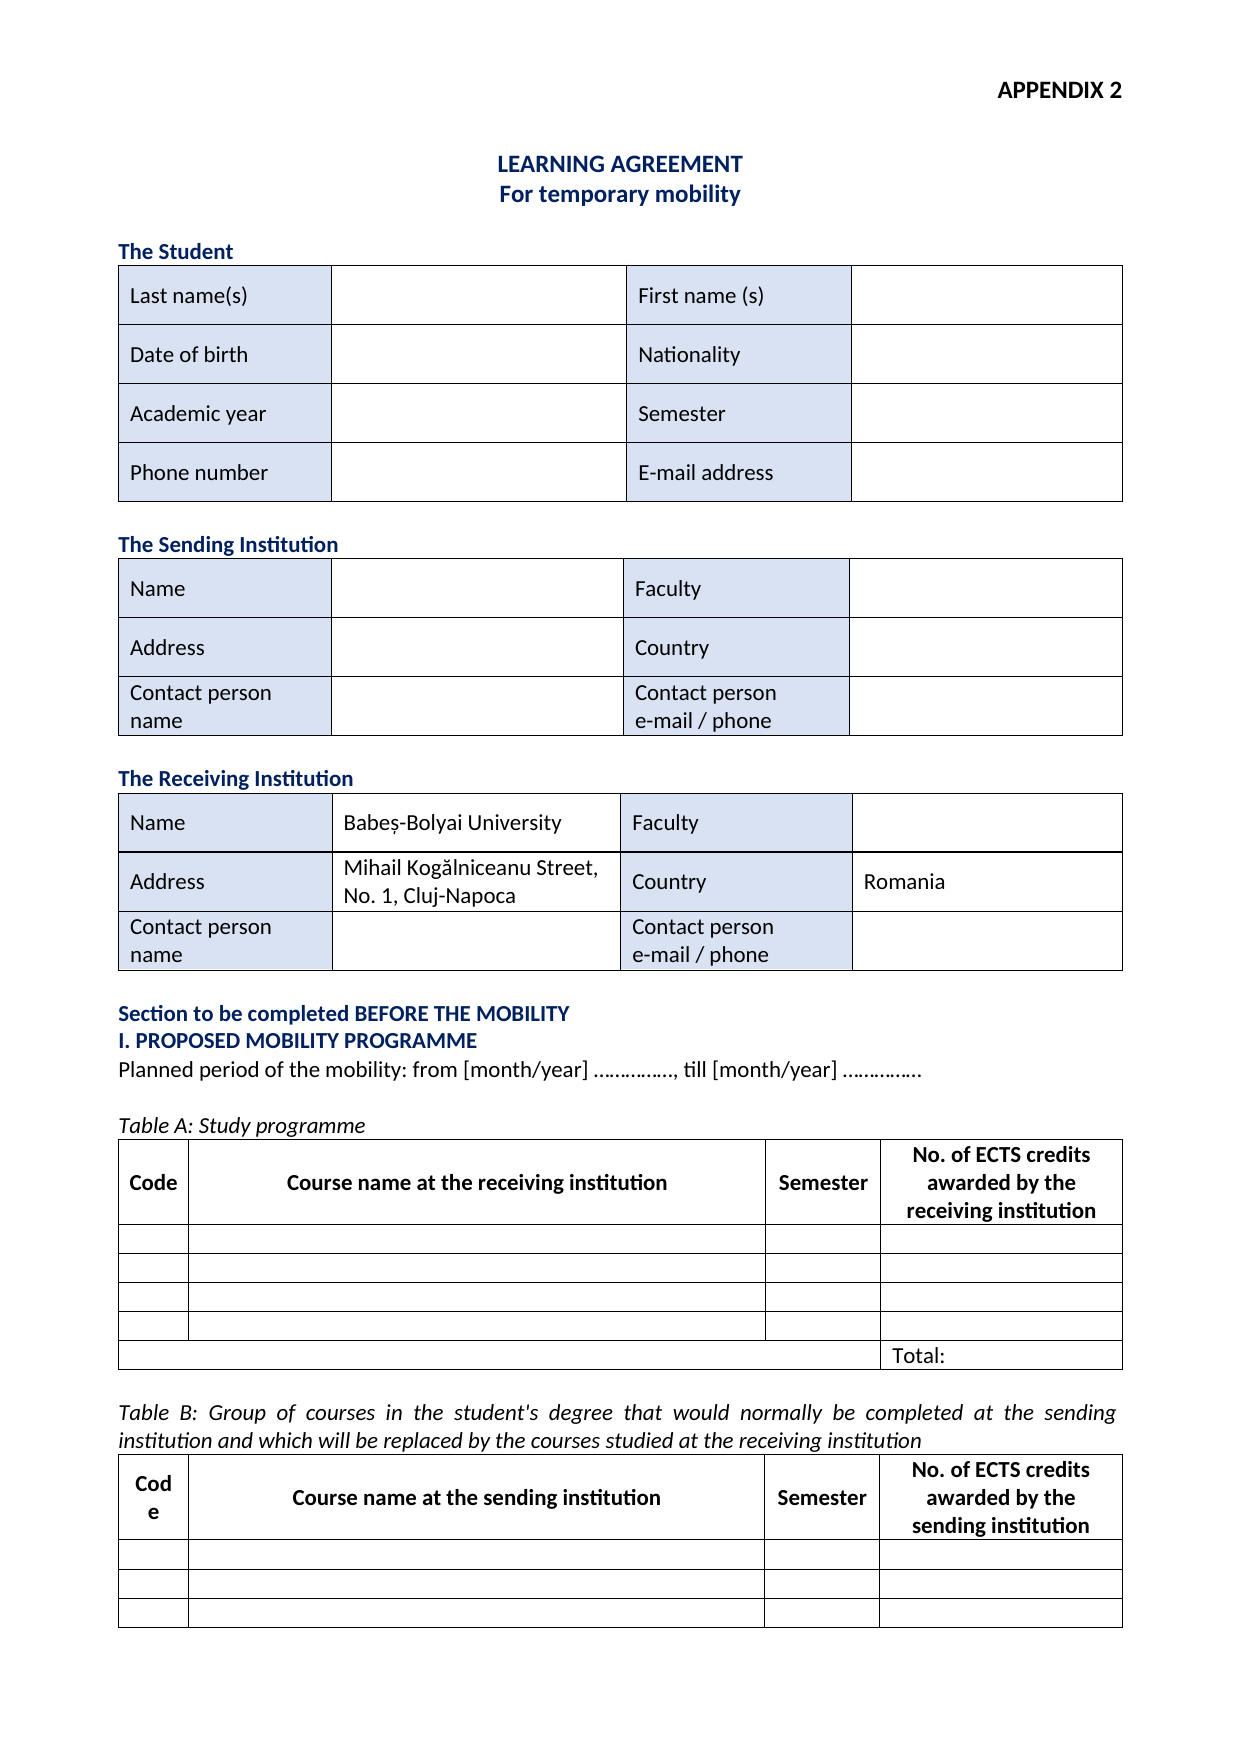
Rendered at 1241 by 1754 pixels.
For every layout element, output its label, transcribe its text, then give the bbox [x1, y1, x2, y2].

table_header Semester [765, 1455, 879, 1539]
table_cell [852, 325, 1122, 383]
table_header No. of ECTS credits awarded by the sending institution [880, 1455, 1122, 1539]
table_cell [765, 1599, 879, 1627]
table_header Name [119, 559, 331, 617]
table_header [850, 559, 1122, 617]
table_cell [189, 1570, 764, 1597]
text The Student [118, 237, 1226, 265]
table_header Course name at the sending institution [189, 1455, 764, 1539]
table_header Last name(s) [119, 266, 331, 324]
table_cell [189, 1283, 765, 1311]
table_cell [852, 384, 1122, 442]
table_header [332, 266, 626, 324]
table_header Semester [766, 1140, 880, 1224]
table_cell [332, 325, 626, 383]
table_cell [881, 1254, 1122, 1282]
subtitle Section to be completed BEFORE THE MOBILITY [118, 999, 1122, 1027]
table_cell Nationality [627, 325, 851, 383]
table_cell Contact person name [119, 912, 332, 969]
text Table A: Study programme [118, 1111, 1122, 1139]
table_cell Address [119, 853, 332, 911]
table_cell [119, 1254, 188, 1282]
table_cell [119, 1312, 188, 1340]
table_header No. of ECTS credits awarded by the receiving institution [881, 1140, 1122, 1224]
table_cell [189, 1540, 764, 1568]
table_header First name (s) [627, 266, 851, 324]
table_header Code [119, 1140, 188, 1224]
table_header [853, 794, 1122, 851]
table_cell [119, 1540, 188, 1568]
table_cell Mihail Kogălniceanu Street, No. 1, Cluj-Napoca [333, 853, 620, 911]
text LEARNING AGREEMENT [118, 148, 1122, 178]
table_cell Romania [853, 853, 1122, 911]
table_cell [332, 618, 623, 676]
table_cell [766, 1225, 880, 1253]
table_cell [880, 1599, 1122, 1627]
table_header Faculty [621, 794, 852, 851]
table_cell [852, 443, 1122, 501]
table_cell [880, 1570, 1122, 1597]
table_cell [881, 1283, 1122, 1311]
text The Sending Institution [118, 530, 1226, 558]
table_cell [189, 1254, 765, 1282]
text Planned period of the mobility: from [month/year] ……………, till [month/year] …………… [118, 1055, 1122, 1083]
table_cell [880, 1540, 1122, 1568]
text I. PROPOSED MOBILITY PROGRAMME [118, 1027, 1122, 1055]
table_header [332, 559, 623, 617]
table_header Name [119, 794, 332, 851]
table_cell [881, 1225, 1122, 1253]
table_header Faculty [624, 559, 849, 617]
text The Receiving Institution [118, 764, 1226, 792]
table_cell Contact person e-mail / phone [621, 912, 852, 969]
table_cell Country [621, 853, 852, 911]
table_cell [332, 677, 623, 735]
table_header [852, 266, 1122, 324]
table_cell [119, 1225, 188, 1253]
table_cell Contact person name [119, 677, 331, 735]
text For temporary mobility [118, 178, 1122, 209]
table_header Babeș-Bolyai University [333, 794, 620, 851]
table_cell [766, 1283, 880, 1311]
table_cell [765, 1540, 879, 1568]
table_cell [850, 677, 1122, 735]
table_cell [766, 1312, 880, 1340]
table_cell Contact person e-mail / phone [624, 677, 849, 735]
table_cell [333, 912, 620, 969]
table_cell E-mail address [627, 443, 851, 501]
table_cell [881, 1312, 1122, 1340]
table_cell [119, 1599, 188, 1627]
table_cell [189, 1312, 765, 1340]
table_cell Address [119, 618, 331, 676]
table_cell [189, 1599, 764, 1627]
table_cell Academic year [119, 384, 331, 442]
table_cell Semester [627, 384, 851, 442]
table_cell Phone number [119, 443, 331, 501]
table_cell [853, 912, 1122, 969]
table_cell [765, 1570, 879, 1597]
table_cell [119, 1283, 188, 1311]
table_cell [189, 1225, 765, 1253]
table_cell Total: [881, 1341, 1122, 1369]
table_cell [332, 443, 626, 501]
list Table B: Group of courses in the student's degree that would normally be completed at the sending institution and which will be replaced by the courses studied at the receiving institution [118, 1398, 1122, 1454]
table_cell [119, 1341, 880, 1369]
table_cell [332, 384, 626, 442]
table_cell [119, 1570, 188, 1597]
table_header Course name at the receiving institution [189, 1140, 765, 1224]
table_cell [766, 1254, 880, 1282]
table_cell Date of birth [119, 325, 331, 383]
table_header Code [119, 1455, 188, 1539]
table_cell [850, 618, 1122, 676]
table_cell Country [624, 618, 849, 676]
